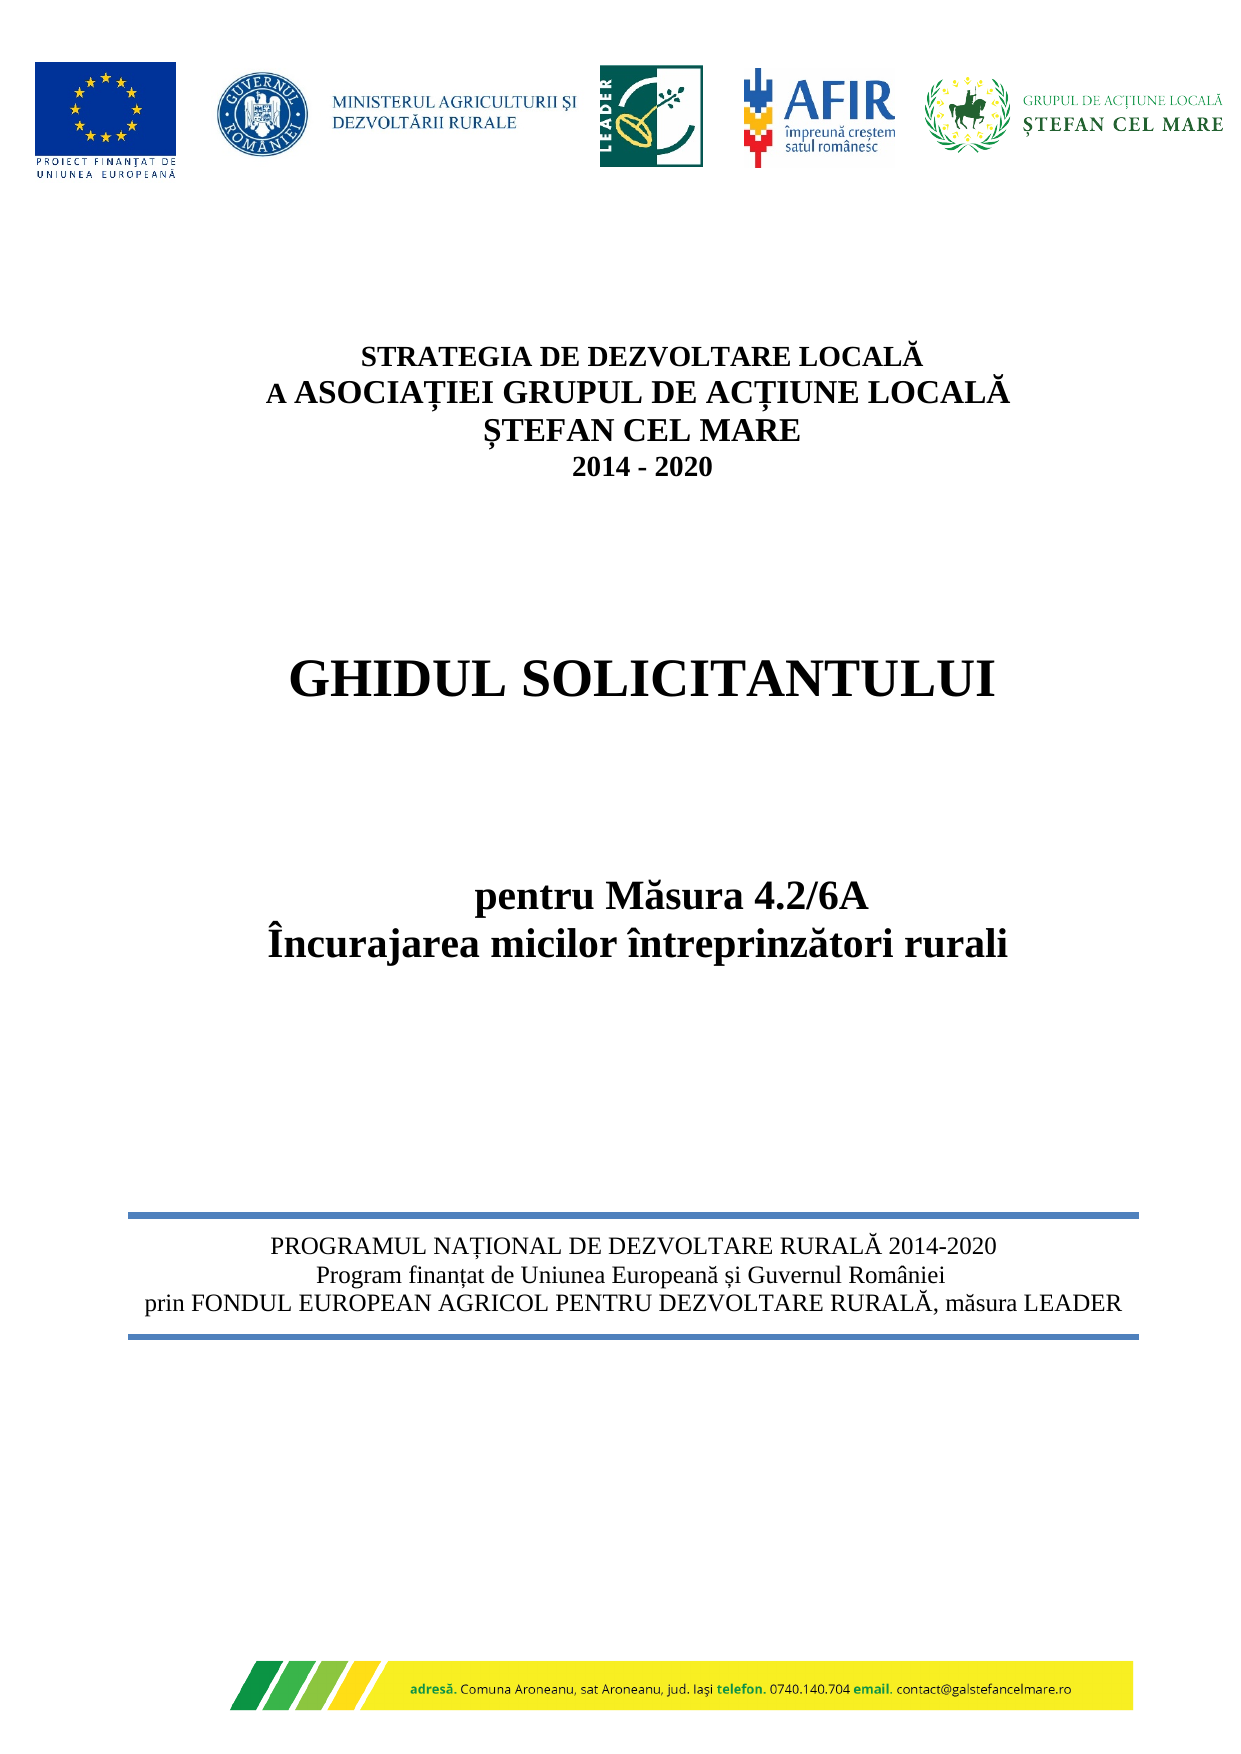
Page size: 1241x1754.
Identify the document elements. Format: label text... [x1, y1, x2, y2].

text pentru Măsura 4.2/6A [266, 871, 1048, 918]
picture [600, 65, 703, 167]
text 2014 - 2020 [162, 449, 1122, 482]
text A ASOCIAȚIEI GRUPUL DE ACȚIUNE LOCALĂ ȘTEFAN CEL MARE [162, 372, 1122, 449]
text Încurajarea micilor întreprinzători rurali [219, 918, 1029, 966]
picture [193, 1615, 1169, 1752]
picture [35, 62, 176, 183]
picture [744, 68, 895, 168]
text STRATEGIA DE DEZVOLTARE LOCALĂ [162, 339, 1122, 372]
picture [925, 77, 1223, 153]
picture [211, 57, 589, 178]
text GHIDUL SOLICITANTULUI [162, 645, 1122, 708]
